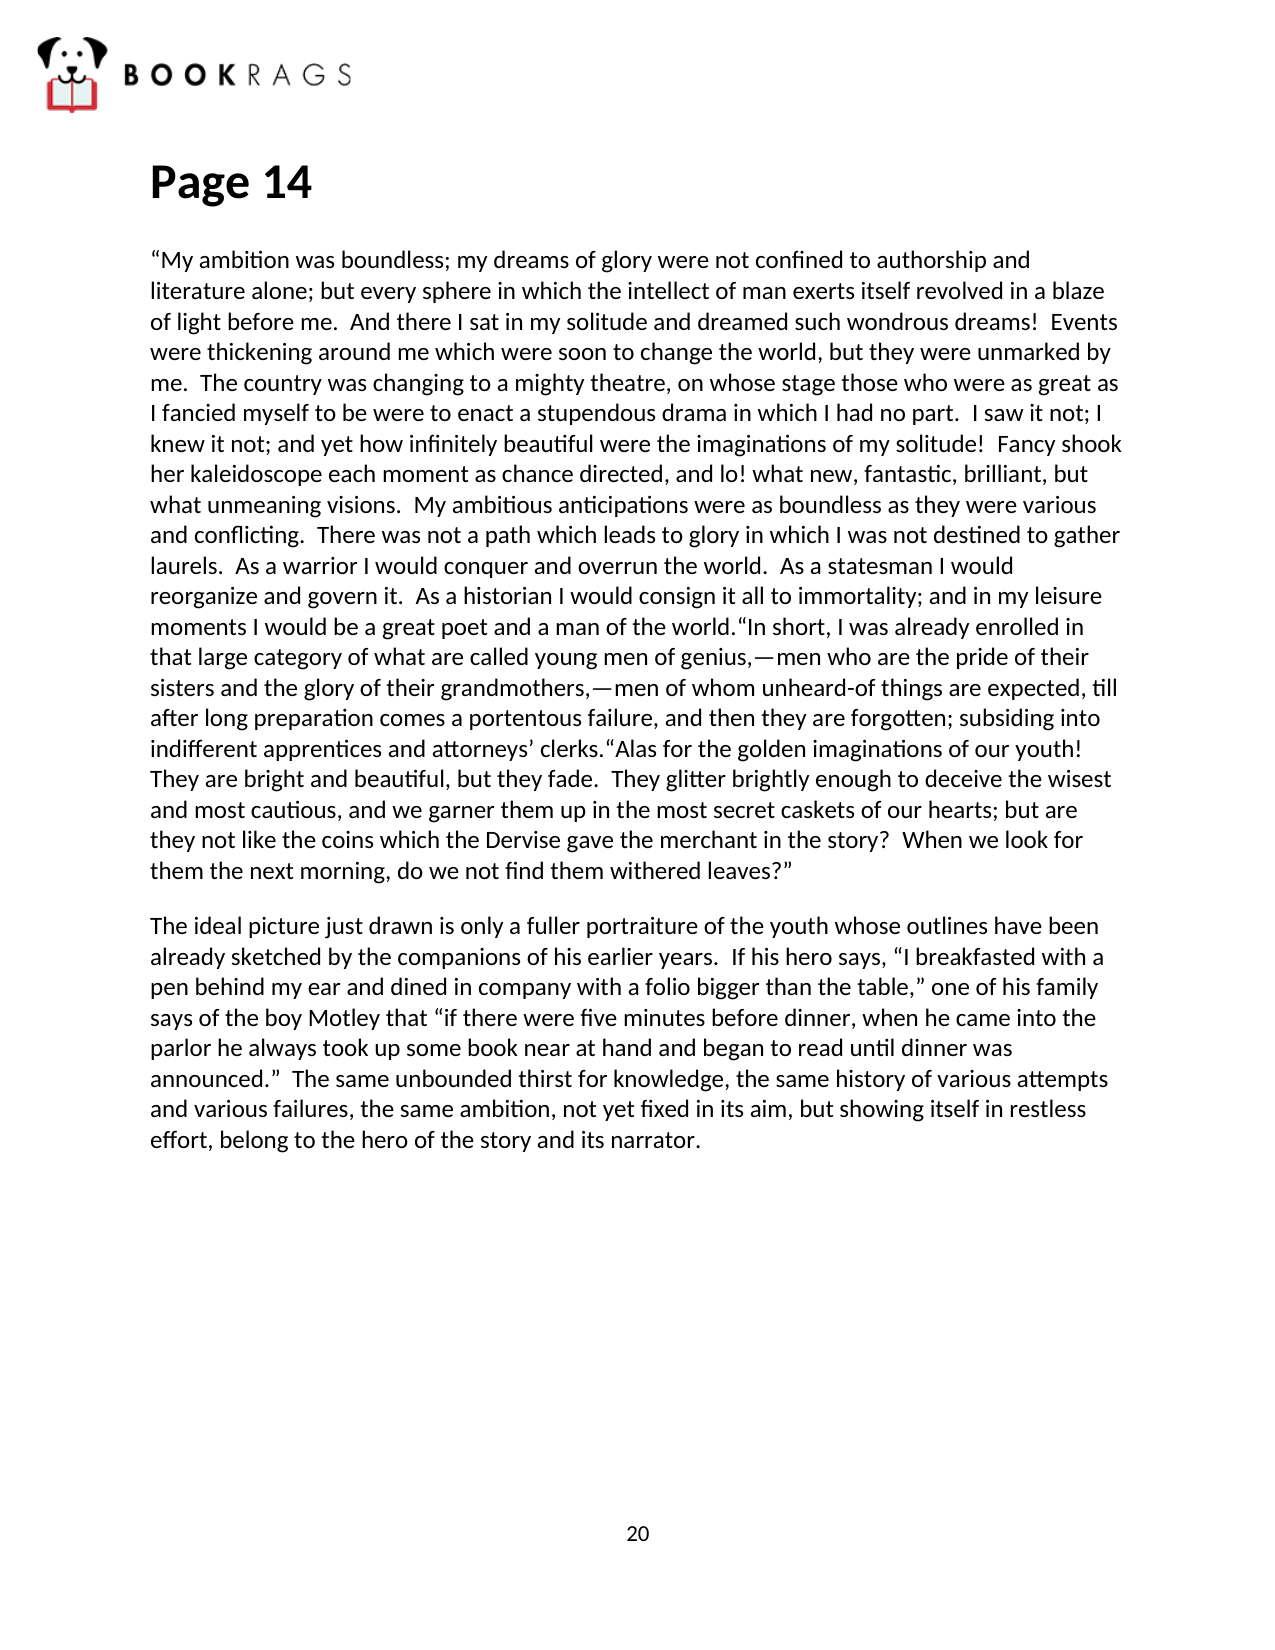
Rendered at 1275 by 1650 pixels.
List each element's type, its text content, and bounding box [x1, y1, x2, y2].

picture [37, 37, 351, 113]
text “My ambition was boundless; my dreams of glory were not confined to authorship and literature alone; but every sphere in which the intellect of man exerts itself revolved in a blaze of light before me. And there I sat in my solitude and dreamed such wondrous dreams! Events were thickening around me which were soon to change the world, but they were unmarked by me. The country was changing to a mighty theatre, on whose stage those who were as great as I fancied myself to be were to enact a stupendous drama in which I had no part. I saw it not; I knew it not; and yet how infinitely beautiful were the imaginations of my solitude! Fancy shook her kaleidoscope each moment as chance directed, and lo! what new, fantastic, brilliant, but what unmeaning visions. My ambitious anticipations were as boundless as they were various and conflicting. There was not a path which leads to glory in which I was not destined to gather laurels. As a warrior I would conquer and overrun the world. As a statesman I would reorganize and govern it. As a historian I would consign it all to immortality; and in my leisure moments I would be a great poet and a man of the world.“In short, I was already enrolled in that large category of what are called young men of genius,—­men who are the pride of their sisters and the glory of their grandmothers,—­men of whom unheard-of things are expected, till after long preparation comes a portentous failure, and then they are forgotten; subsiding into indifferent apprentices and attorneys’ clerks.“Alas for the golden imaginations of our youth! They are bright and beautiful, but they fade. They glitter brightly enough to deceive the wisest and most cautious, and we garner them up in the most secret caskets of our hearts; but are they not like the coins which the Dervise gave the merchant in the story? When we look for them the next morning, do we not find them withered leaves?” [150, 244, 1125, 886]
text The ideal picture just drawn is only a fuller portraiture of the youth whose outlines have been already sketched by the companions of his earlier years. If his hero says, “I breakfasted with a pen behind my ear and dined in company with a folio bigger than the table,” one of his family says of the boy Motley that “if there were five minutes before dinner, when he came into the parlor he always took up some book near at hand and began to read until dinner was announced.” The same unbounded thirst for knowledge, the same history of various attempts and various failures, the same ambition, not yet fixed in its aim, but showing itself in restless effort, belong to the hero of the story and its narrator. [150, 911, 1125, 1155]
text Page 14 [150, 150, 1125, 211]
